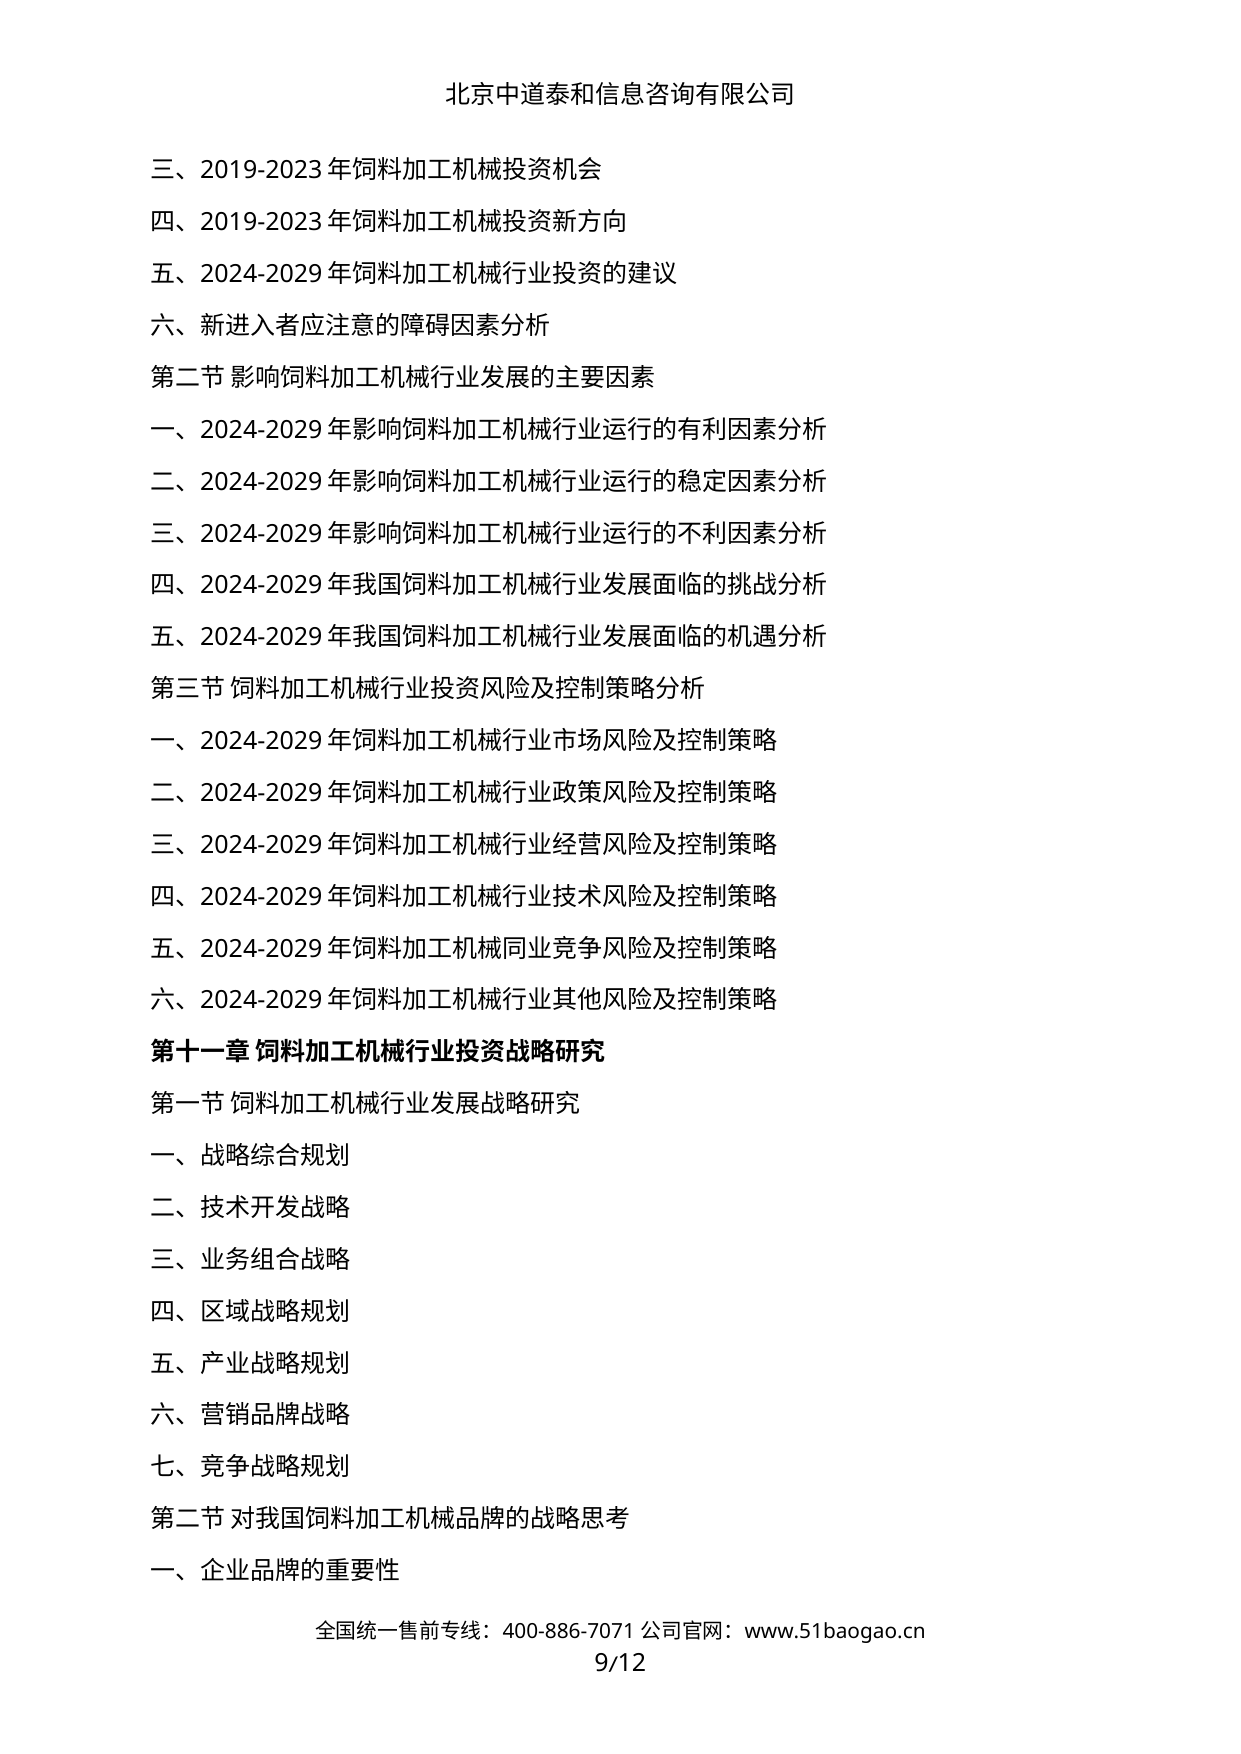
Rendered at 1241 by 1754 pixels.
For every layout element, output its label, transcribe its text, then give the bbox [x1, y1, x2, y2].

text 二、技术开发战略 [150, 1187, 1090, 1224]
text 二、2024-2029年饲料加工机械行业政策风险及控制策略 [150, 772, 1090, 809]
text 三、2024-2029年影响饲料加工机械行业运行的不利因素分析 [150, 513, 1090, 549]
text 第二节 对我国饲料加工机械品牌的战略思考 [150, 1499, 1090, 1535]
text 四、2019-2023年饲料加工机械投资新方向 [150, 202, 1090, 238]
text 三、业务组合战略 [150, 1239, 1090, 1276]
text 六、营销品牌战略 [150, 1395, 1090, 1431]
text 二、2024-2029年影响饲料加工机械行业运行的稳定因素分析 [150, 461, 1090, 497]
text 六、2024-2029年饲料加工机械行业其他风险及控制策略 [150, 980, 1090, 1016]
text 五、2024-2029年饲料加工机械行业投资的建议 [150, 254, 1090, 290]
text 一、企业品牌的重要性 [150, 1551, 1090, 1587]
text 四、2024-2029年饲料加工机械行业技术风险及控制策略 [150, 876, 1090, 912]
text 第三节 饲料加工机械行业投资风险及控制策略分析 [150, 669, 1090, 705]
text 三、2024-2029年饲料加工机械行业经营风险及控制策略 [150, 824, 1090, 861]
text 六、新进入者应注意的障碍因素分析 [150, 306, 1090, 342]
text 第十一章 饲料加工机械行业投资战略研究 [150, 1032, 1090, 1068]
text 一、2024-2029年影响饲料加工机械行业运行的有利因素分析 [150, 409, 1090, 446]
text 七、竞争战略规划 [150, 1447, 1090, 1483]
text 三、2019-2023年饲料加工机械投资机会 [150, 150, 1090, 186]
text 四、2024-2029年我国饲料加工机械行业发展面临的挑战分析 [150, 565, 1090, 601]
text 五、2024-2029年我国饲料加工机械行业发展面临的机遇分析 [150, 617, 1090, 653]
text 五、2024-2029年饲料加工机械同业竞争风险及控制策略 [150, 928, 1090, 964]
text 第一节 饲料加工机械行业发展战略研究 [150, 1084, 1090, 1120]
text 五、产业战略规划 [150, 1343, 1090, 1379]
text 第二节 影响饲料加工机械行业发展的主要因素 [150, 357, 1090, 394]
text 一、战略综合规划 [150, 1136, 1090, 1172]
text 四、区域战略规划 [150, 1291, 1090, 1327]
text 一、2024-2029年饲料加工机械行业市场风险及控制策略 [150, 721, 1090, 757]
